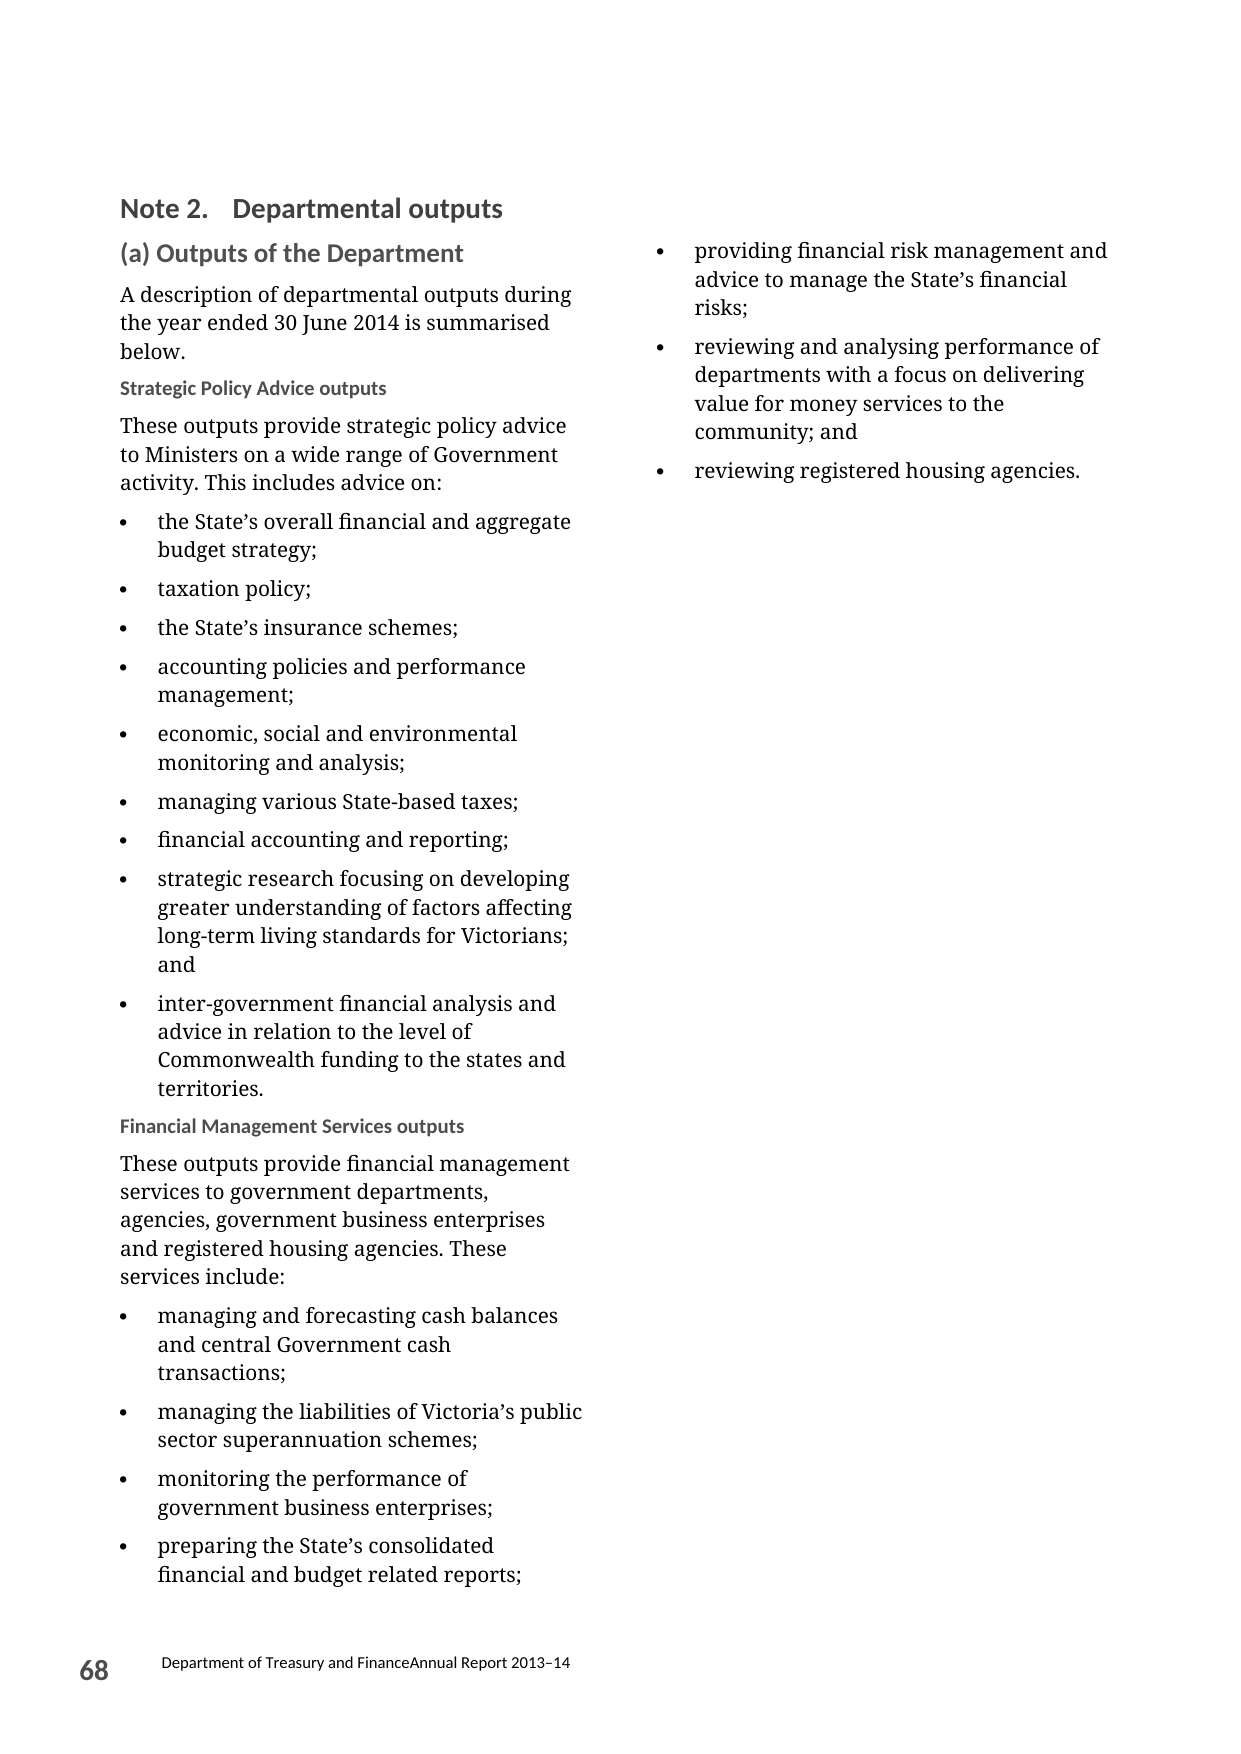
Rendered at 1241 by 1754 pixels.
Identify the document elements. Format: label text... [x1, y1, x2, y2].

text the State’s insurance schemes; [120, 613, 583, 642]
text reviewing registered housing agencies. [657, 456, 1120, 485]
text taxation policy; [120, 574, 583, 603]
text These outputs provide financial management services to government departments, agencies, government business enterprises and registered housing agencies. These services include: [120, 1149, 583, 1291]
text the State’s overall financial and aggregate budget strategy; [120, 507, 583, 564]
text managing the liabilities of Victoria’s public sector superannuation schemes; [120, 1397, 583, 1454]
text monitoring the performance of government business enterprises; [120, 1464, 583, 1521]
text preparing the State’s consolidated financial and budget related reports; [120, 1532, 583, 1588]
text inter-government financial analysis and advice in relation to the level of Commonwealth funding to the states and territories. [120, 989, 583, 1102]
subtitle Strategic Policy Advice outputs [120, 376, 583, 401]
text financial accounting and reporting; [120, 826, 583, 854]
text reviewing and analysing performance of departments with a focus on delivering value for money services to the community; and [657, 332, 1120, 446]
text providing financial risk management and advice to manage the State’s financial risks; [657, 236, 1120, 322]
text strategic research focusing on developing greater understanding of factors affecting long-term living standards for Victorians; and [120, 864, 583, 978]
subtitle Financial Management Services outputs [120, 1113, 583, 1138]
text These outputs provide strategic policy advice to Ministers on a wide range of Government activity. This includes advice on: [120, 411, 583, 497]
text managing and forecasting cash balances and central Government cash transactions; [120, 1301, 583, 1387]
text economic, social and environmental monitoring and analysis; [120, 719, 583, 776]
subtitle Note 2. Departmental outputs [120, 190, 583, 226]
text A description of departmental outputs during the year ended 30 June 2014 is summarised below. [120, 280, 583, 365]
text accounting policies and performance management; [120, 652, 583, 709]
text managing various State-based taxes; [120, 787, 583, 815]
subtitle (a) Outputs of the Department [120, 236, 583, 269]
